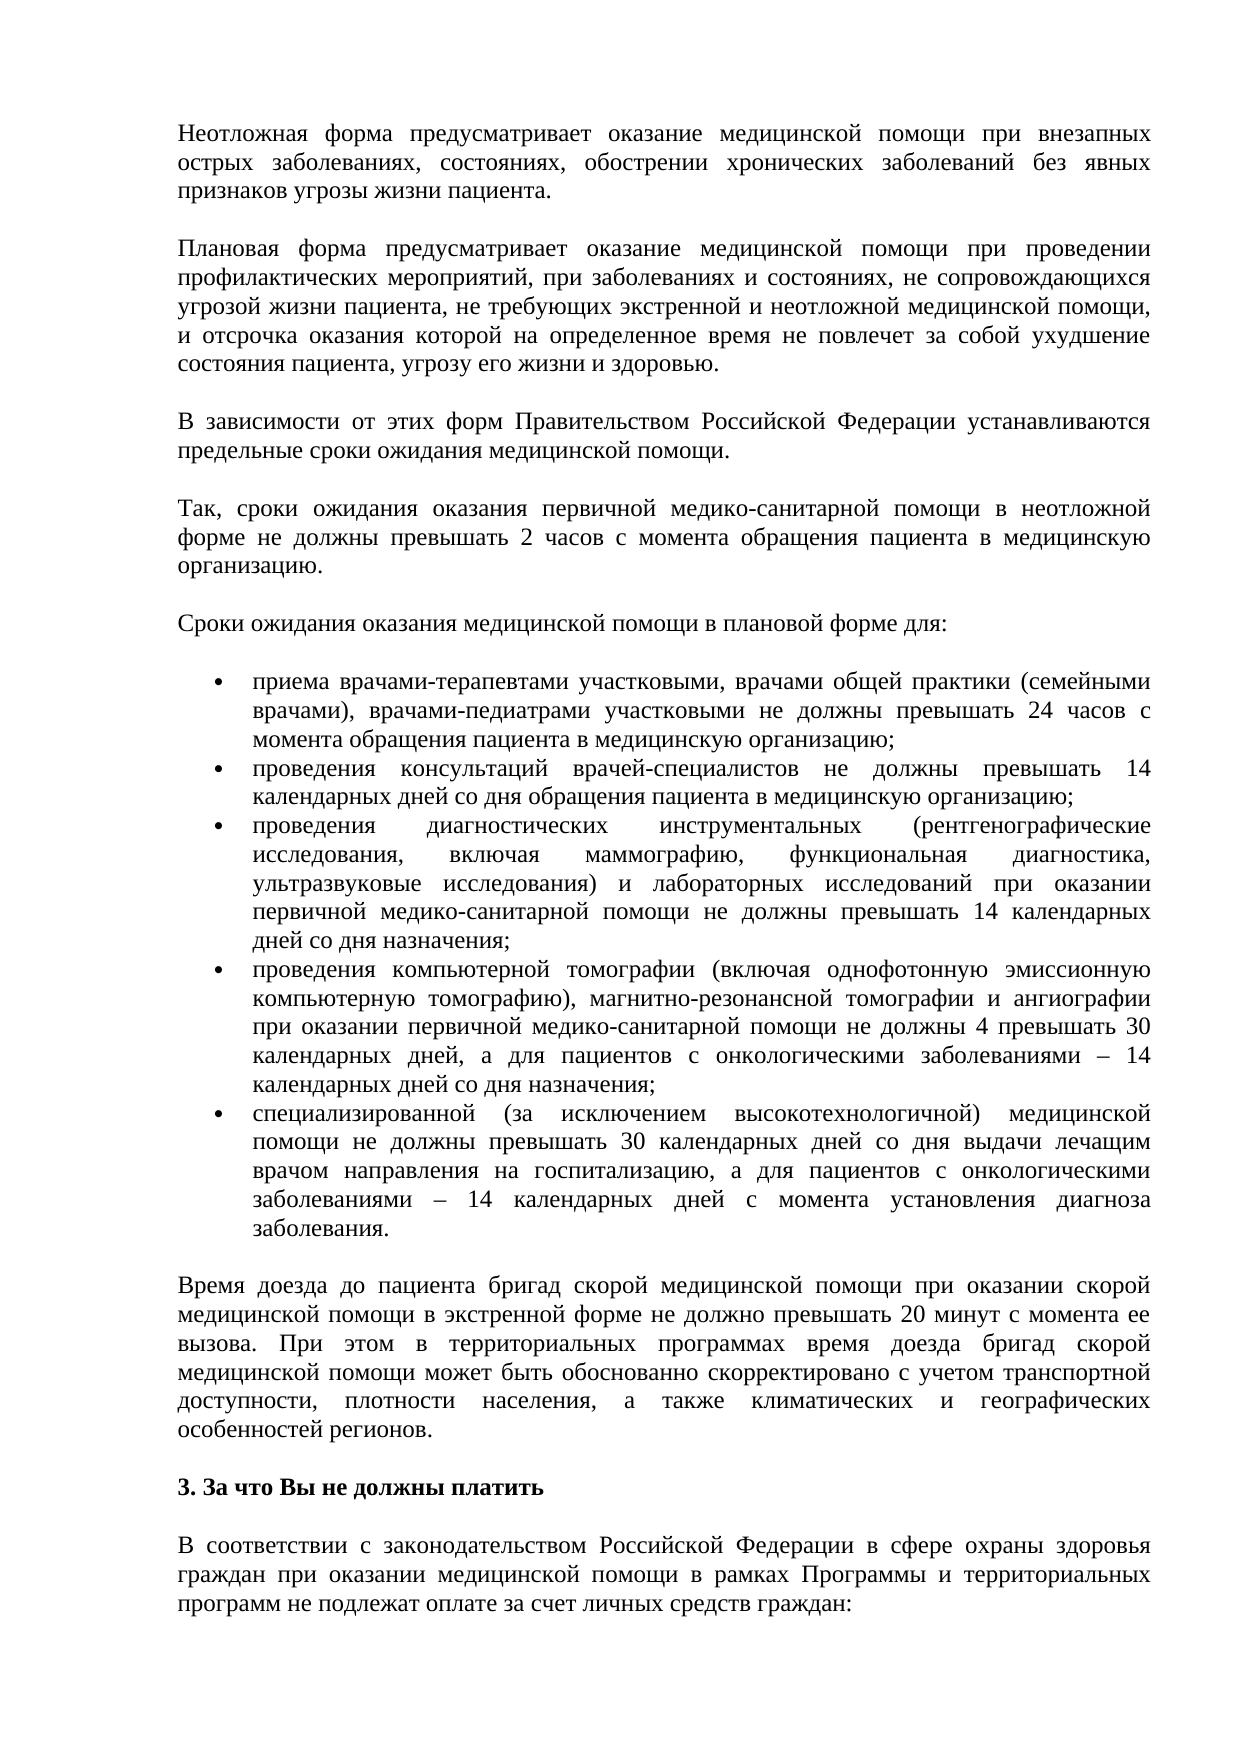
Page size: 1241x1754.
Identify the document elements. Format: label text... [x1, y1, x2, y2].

text 3. За что Вы не должны платить [177, 1472, 1152, 1501]
text В зависимости от этих форм Правительством Российской Федерации устанавливаются предельные сроки ожидания медицинской помощи. [177, 406, 1152, 464]
text В соответствии с законодательством Российской Федерации в сфере охраны здоровья граждан при оказании медицинской помощи в рамках Программы и территориальных программ не подлежат оплате за счет личных средств граждан: [177, 1530, 1152, 1616]
list проведения консультаций врачей-специалистов не должны превышать 14 календарных дней со дня обращения пациента в медицинскую организацию; [215, 753, 1152, 810]
list проведения компьютерной томографии (включая однофотонную эмиссионную компьютерную томографию), магнитно-резонансной томографии и ангиографии при оказании первичной медико-санитарной помощи не должны 4 превышать 30 календарных дней, а для пациентов с онкологическими заболеваниями – 14 календарных дней со дня назначения; [215, 954, 1152, 1098]
text Плановая форма предусматривает оказание медицинской помощи при проведении профилактических мероприятий, при заболеваниях и состояниях, не сопровождающихся угрозой жизни пациента, не требующих экстренной и неотложной медицинской помощи, и отсрочка оказания которой на определенное время не повлечет за собой ухудшение состояния пациента, угрозу его жизни и здоровью. [177, 233, 1152, 377]
list специализированной (за исключением высокотехнологичной) медицинской помощи не должны превышать 30 календарных дней со дня выдачи лечащим врачом направления на госпитализацию, а для пациентов с онкологическими заболеваниями – 14 календарных дней с момента установления диагноза заболевания. [215, 1098, 1152, 1241]
list приема врачами-терапевтами участковыми, врачами общей практики (семейными врачами), врачами-педиатрами участковыми не должны превышать 24 часов с момента обращения пациента в медицинскую организацию; [215, 666, 1152, 753]
text Неотложная форма предусматривает оказание медицинской помощи при внезапных острых заболеваниях, состояниях, обострении хронических заболеваний без явных признаков угрозы жизни пациента. [177, 118, 1152, 204]
text Время доезда до пациента бригад скорой медицинской помощи при оказании скорой медицинской помощи в экстренной форме не должно превышать 20 минут с момента ее вызова. При этом в территориальных программах время доезда бригад скорой медицинской помощи может быть обоснованно скорректировано с учетом транспортной доступности, плотности населения, а также климатических и географических особенностей регионов. [177, 1271, 1152, 1443]
text Сроки ожидания оказания медицинской помощи в плановой форме для: [177, 608, 1152, 637]
text Так, сроки ожидания оказания первичной медико-санитарной помощи в неотложной форме не должны превышать 2 часов с момента обращения пациента в медицинскую организацию. [177, 493, 1152, 579]
list проведения диагностических инструментальных (рентгенографические исследования, включая маммографию, функциональная диагностика, ультразвуковые исследования) и лабораторных исследований при оказании первичной медико-санитарной помощи не должны превышать 14 календарных дней со дня назначения; [215, 810, 1152, 954]
